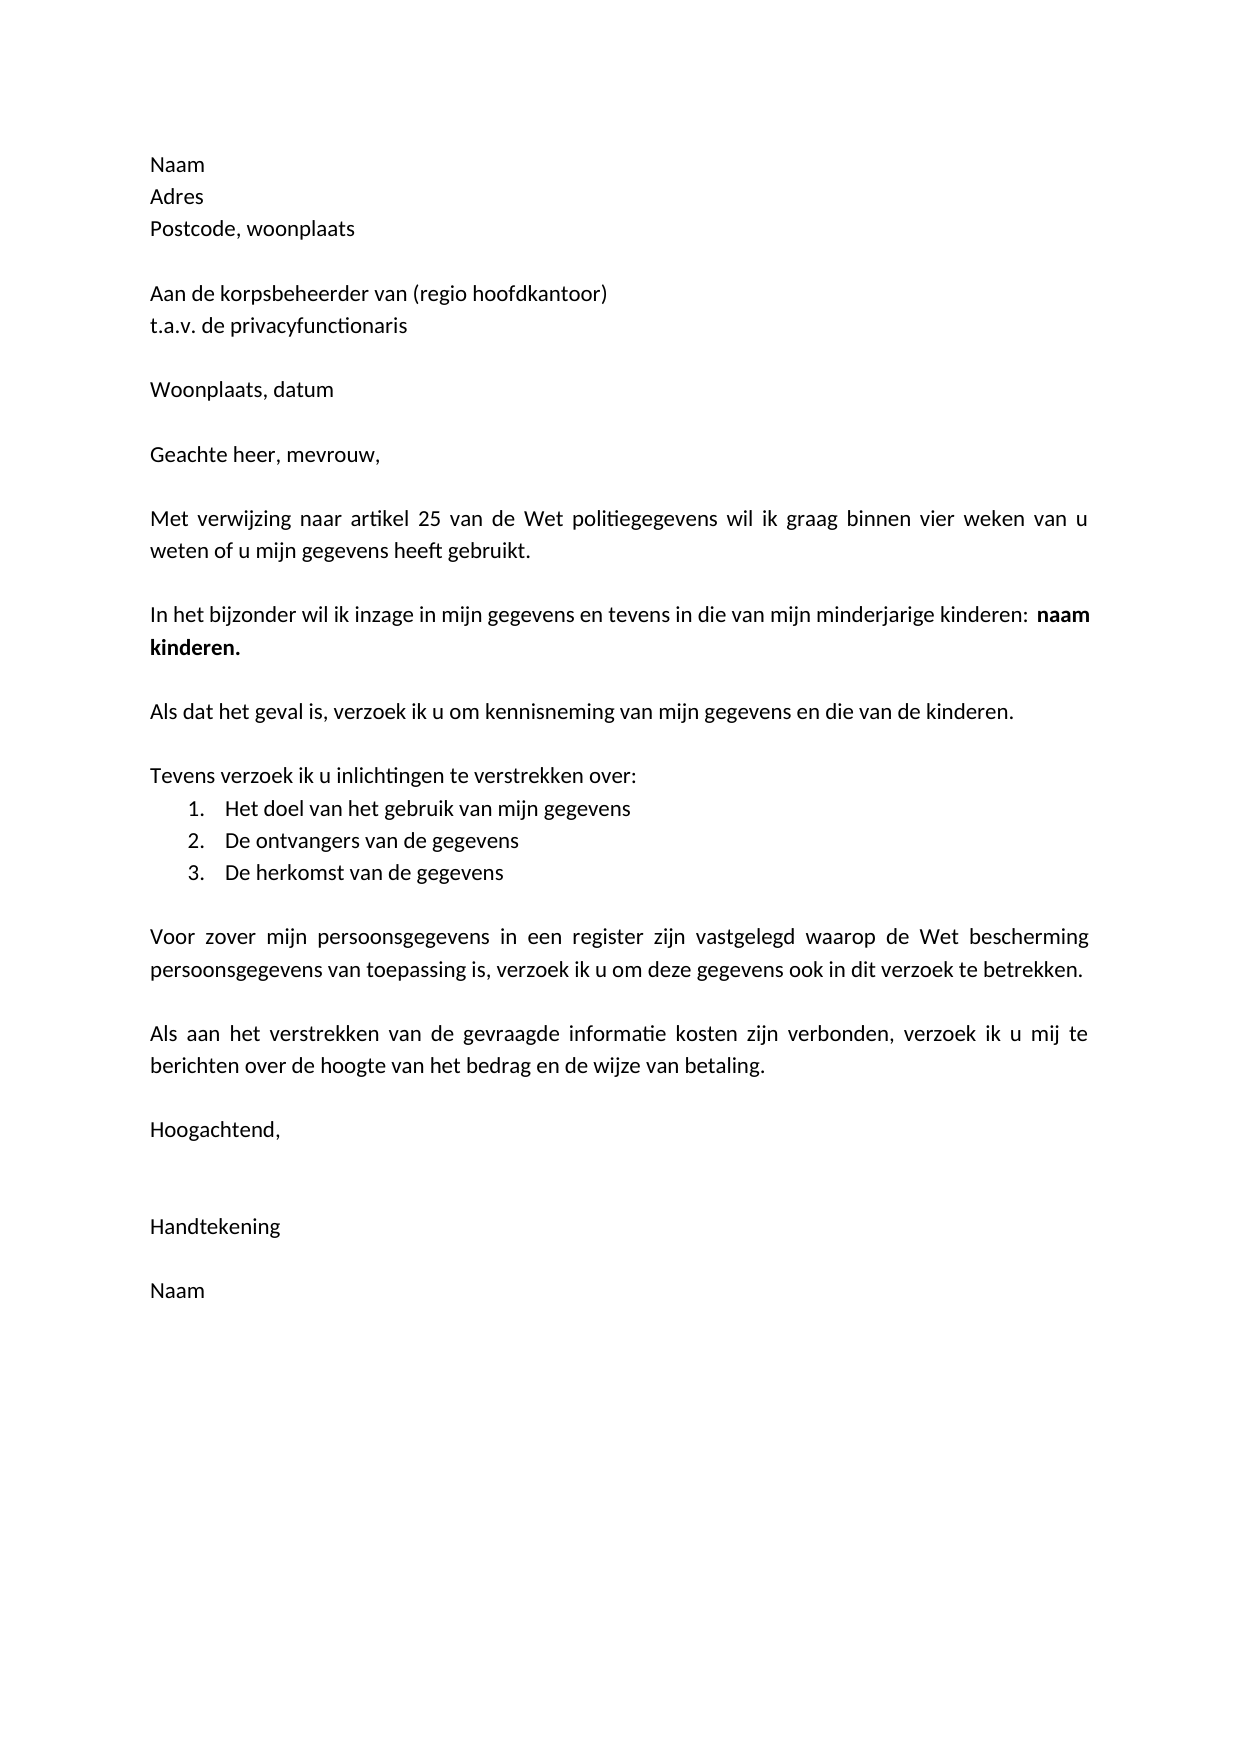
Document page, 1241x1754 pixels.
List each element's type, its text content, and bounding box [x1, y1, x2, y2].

text Woonplaats, datum [150, 375, 1090, 403]
text Als dat het geval is, verzoek ik u om kennisneming van mijn gegevens en die van de kinderen. [150, 697, 1090, 725]
list Het doel van het gebruik van mijn gegevens [187, 794, 1090, 822]
text Handtekening [150, 1212, 1090, 1240]
text Voor zover mijn persoonsgegevens in een register zijn vastgelegd waarop de Wet bescherming persoonsgegevens van toepassing is, verzoek ik u om deze gegevens ook in dit verzoek te betrekken. [150, 922, 1090, 983]
text Geachte heer, mevrouw, [150, 440, 1090, 468]
text Hoogachtend, [150, 1116, 1090, 1144]
text Adres [150, 182, 1090, 210]
text t.a.v. de privacyfunctionaris [150, 311, 1090, 339]
list De herkomst van de gegevens [187, 858, 1090, 886]
text Tevens verzoek ik u inlichtingen te verstrekken over: [150, 762, 1090, 789]
text Postcode, woonplaats [150, 214, 1090, 242]
text Naam [150, 1277, 1090, 1304]
text Aan de korpsbeheerder van (regio hoofdkantoor) [150, 279, 1090, 307]
text Naam [150, 150, 1090, 178]
text Als aan het verstrekken van de gevraagde informatie kosten zijn verbonden, verzoek ik u mij te berichten over de hoogte van het bedrag en de wijze van betaling. [150, 1019, 1090, 1079]
text In het bijzonder wil ik inzage in mijn gegevens en tevens in die van mijn minderjarige kinderen: naam kinderen. [150, 601, 1090, 661]
text Met verwijzing naar artikel 25 van de Wet politiegegevens wil ik graag binnen vier weken van u weten of u mijn gegevens heeft gebruikt. [150, 504, 1090, 564]
list De ontvangers van de gegevens [187, 826, 1090, 854]
